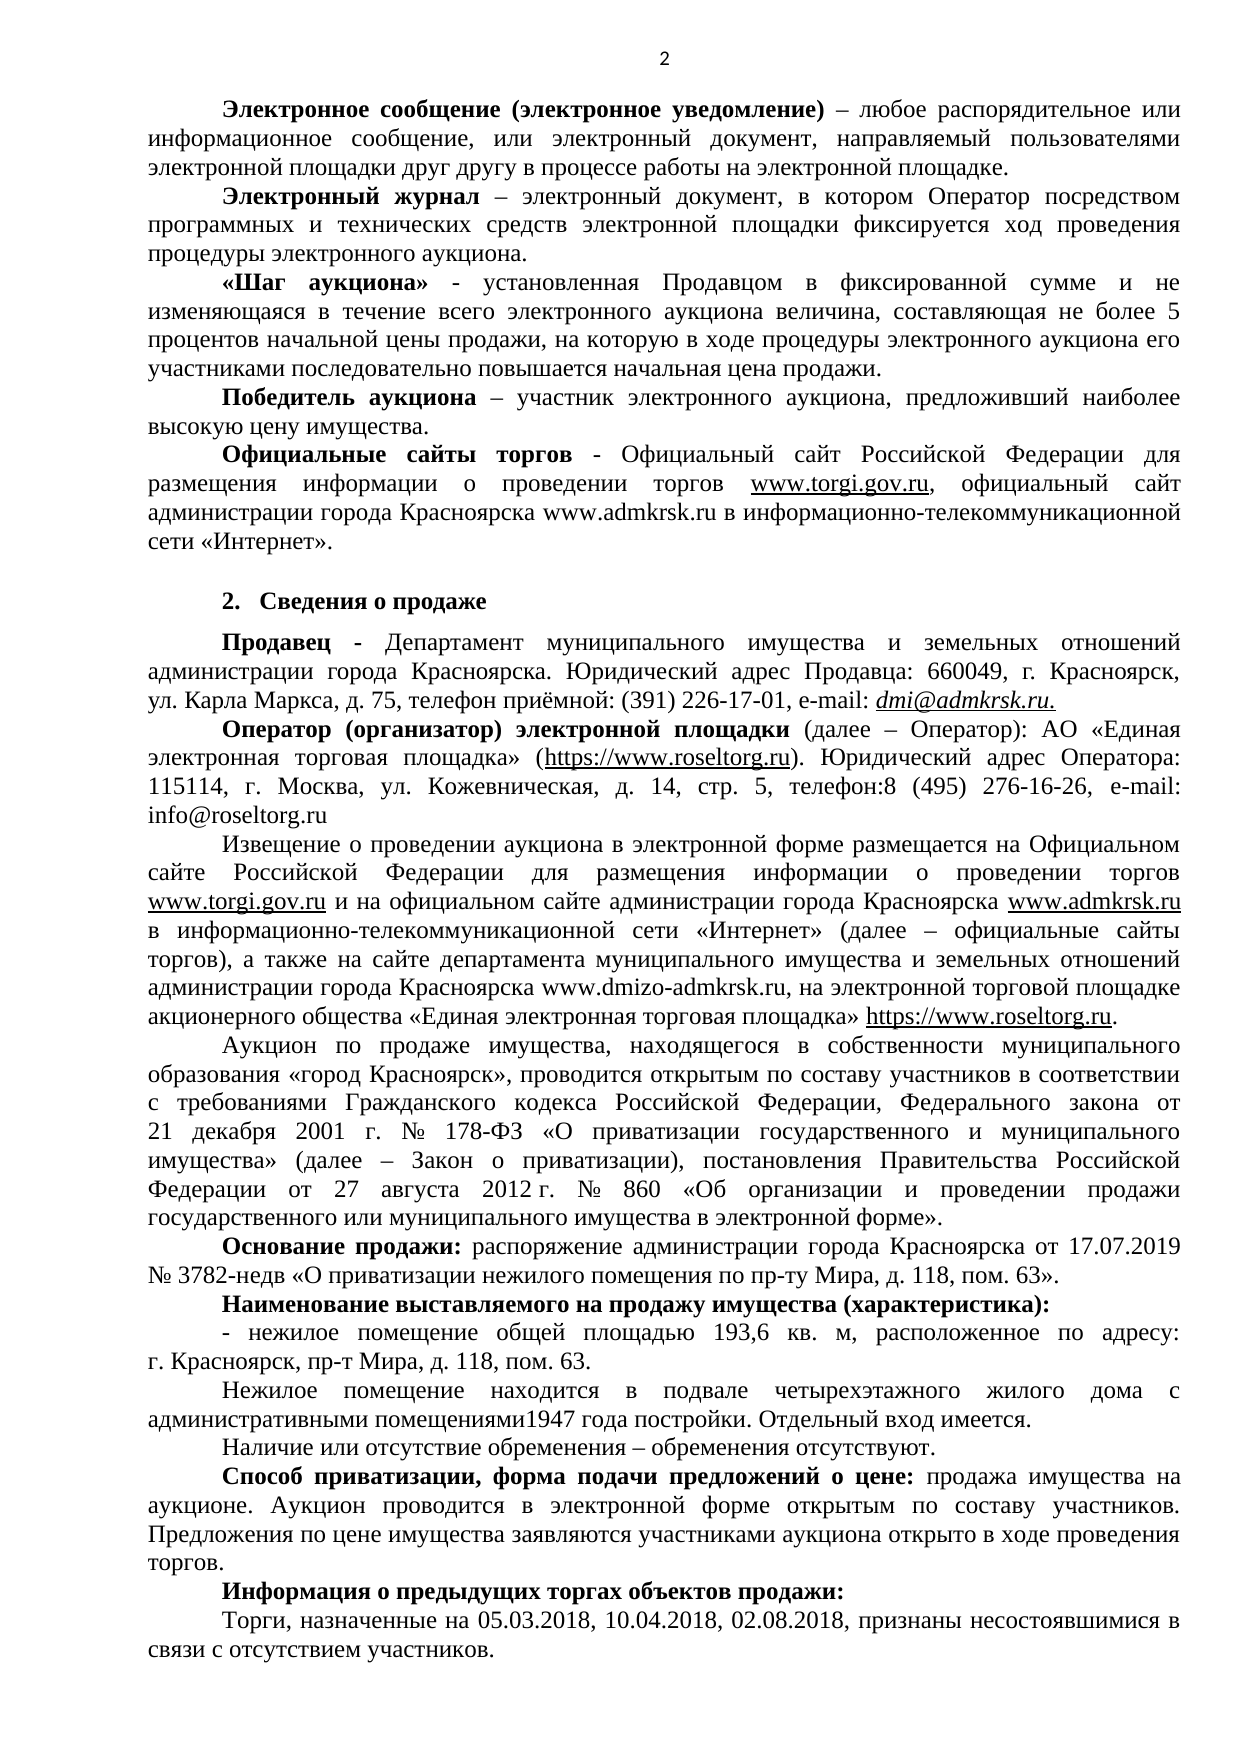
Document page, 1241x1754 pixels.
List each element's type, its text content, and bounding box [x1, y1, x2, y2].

text Торги, назначенные на 05.03.2018, 10.04.2018, 02.08.2018, признаны несостоявшимися в связи с отсутствием участников. [148, 1605, 1181, 1662]
text «Шаг аукциона» - установленная Продавцом в фиксированной сумме и не изменяющаяся в течение всего электронного аукциона величина, составляющая не более 5 процентов начальной цены продажи, на которую в ходе процедуры электронного аукциона его участниками последовательно повышается начальная цена продажи. [148, 267, 1181, 382]
text Оператор (организатор) электронной площадки (далее – Оператор): АО «Единая электронная торговая площадка» (https://www.roseltorg.ru). Юридический адрес Оператора: 115114, г. Москва, ул. Кожевническая, д. 14, стр. 5, телефон:8 (495) 276-16-26, e-mail: info@roseltorg.ru [148, 714, 1181, 829]
text Электронное сообщение (электронное уведомление) – любое распорядительное или информационное сообщение, или электронный документ, направляемый пользователями электронной площадки друг другу в процессе работы на электронной площадке. [148, 94, 1181, 181]
text Наименование выставляемого на продажу имущества (характеристика): [148, 1289, 1181, 1317]
text Продавец - Департамент муниципального имущества и земельных отношений администрации города Красноярска. Юридический адрес Продавца: 660049, г. Красноярск, ул. Карла Маркса, д. 75, телефон приёмной: (391) 226-17-01, e-mail: dmi@admkrsk.ru. [148, 627, 1181, 714]
text Извещение о проведении аукциона в электронной форме размещается на Официальном сайте Российской Федерации для размещения информации о проведении торгов www.torgi.gov.ru и на официальном сайте администрации города Красноярска www.admkrsk.ru в информационно-телекоммуникационной сети «Интернет» (далее – официальные сайты торгов), а также на сайте департамента муниципального имущества и земельных отношений администрации города Красноярска www.dmizo-admkrsk.ru, на электронной торговой площадке акционерного общества «Единая электронная торговая площадка» https://www.roseltorg.ru. [148, 829, 1181, 1030]
list Сведения о продаже [222, 586, 1181, 615]
text Аукцион по продаже имущества, находящегося в собственности муниципального образования «город Красноярск», проводится открытым по составу участников в соответствии с требованиями Гражданского кодекса Российской Федерации, Федерального закона от 21 декабря 2001 г. № 178-ФЗ «О приватизации государственного и муниципального имущества» (далее – Закон о приватизации), постановления Правительства Российской Федерации от 27 августа 2012 г. № 860 «Об организации и проведении продажи государственного или муниципального имущества в электронной форме». [148, 1030, 1181, 1231]
text Наличие или отсутствие обременения – обременения отсутствуют. [148, 1432, 1181, 1461]
text Официальные сайты торгов - Официальный сайт Российской Федерации для размещения информации о проведении торгов www.torgi.gov.ru, официальный сайт администрации города Красноярска www.admkrsk.ru в информационно-телекоммуникационной сети «Интернет». [148, 439, 1181, 554]
text Способ приватизации, форма подачи предложений о цене: продажа имущества на аукционе. Аукцион проводится в электронной форме открытым по составу участников. Предложения по цене имущества заявляются участниками аукциона открыто в ходе проведения торгов. [148, 1461, 1181, 1576]
text Победитель аукциона – участник электронного аукциона, предложивший наиболее высокую цену имущества. [148, 382, 1181, 439]
text Основание продажи: распоряжение администрации города Красноярска от 17.07.2019 № 3782-недв «О приватизации нежилого помещения по пр-ту Мира, д. 118, пом. 63». [148, 1231, 1181, 1289]
text - нежилое помещение общей площадью 193,6 кв. м, расположенное по адресу: г. Красноярск, пр-т Мира, д. 118, пом. 63. [148, 1317, 1181, 1375]
text Информация о предыдущих торгах объектов продажи: [148, 1576, 1181, 1605]
text Электронный журнал – электронный документ, в котором Оператор посредством программных и технических средств электронной площадки фиксируется ход проведения процедуры электронного аукциона. [148, 181, 1181, 267]
text Нежилое помещение находится в подвале четырехэтажного жилого дома с административными помещениями1947 года постройки. Отдельный вход имеется. [148, 1375, 1181, 1432]
